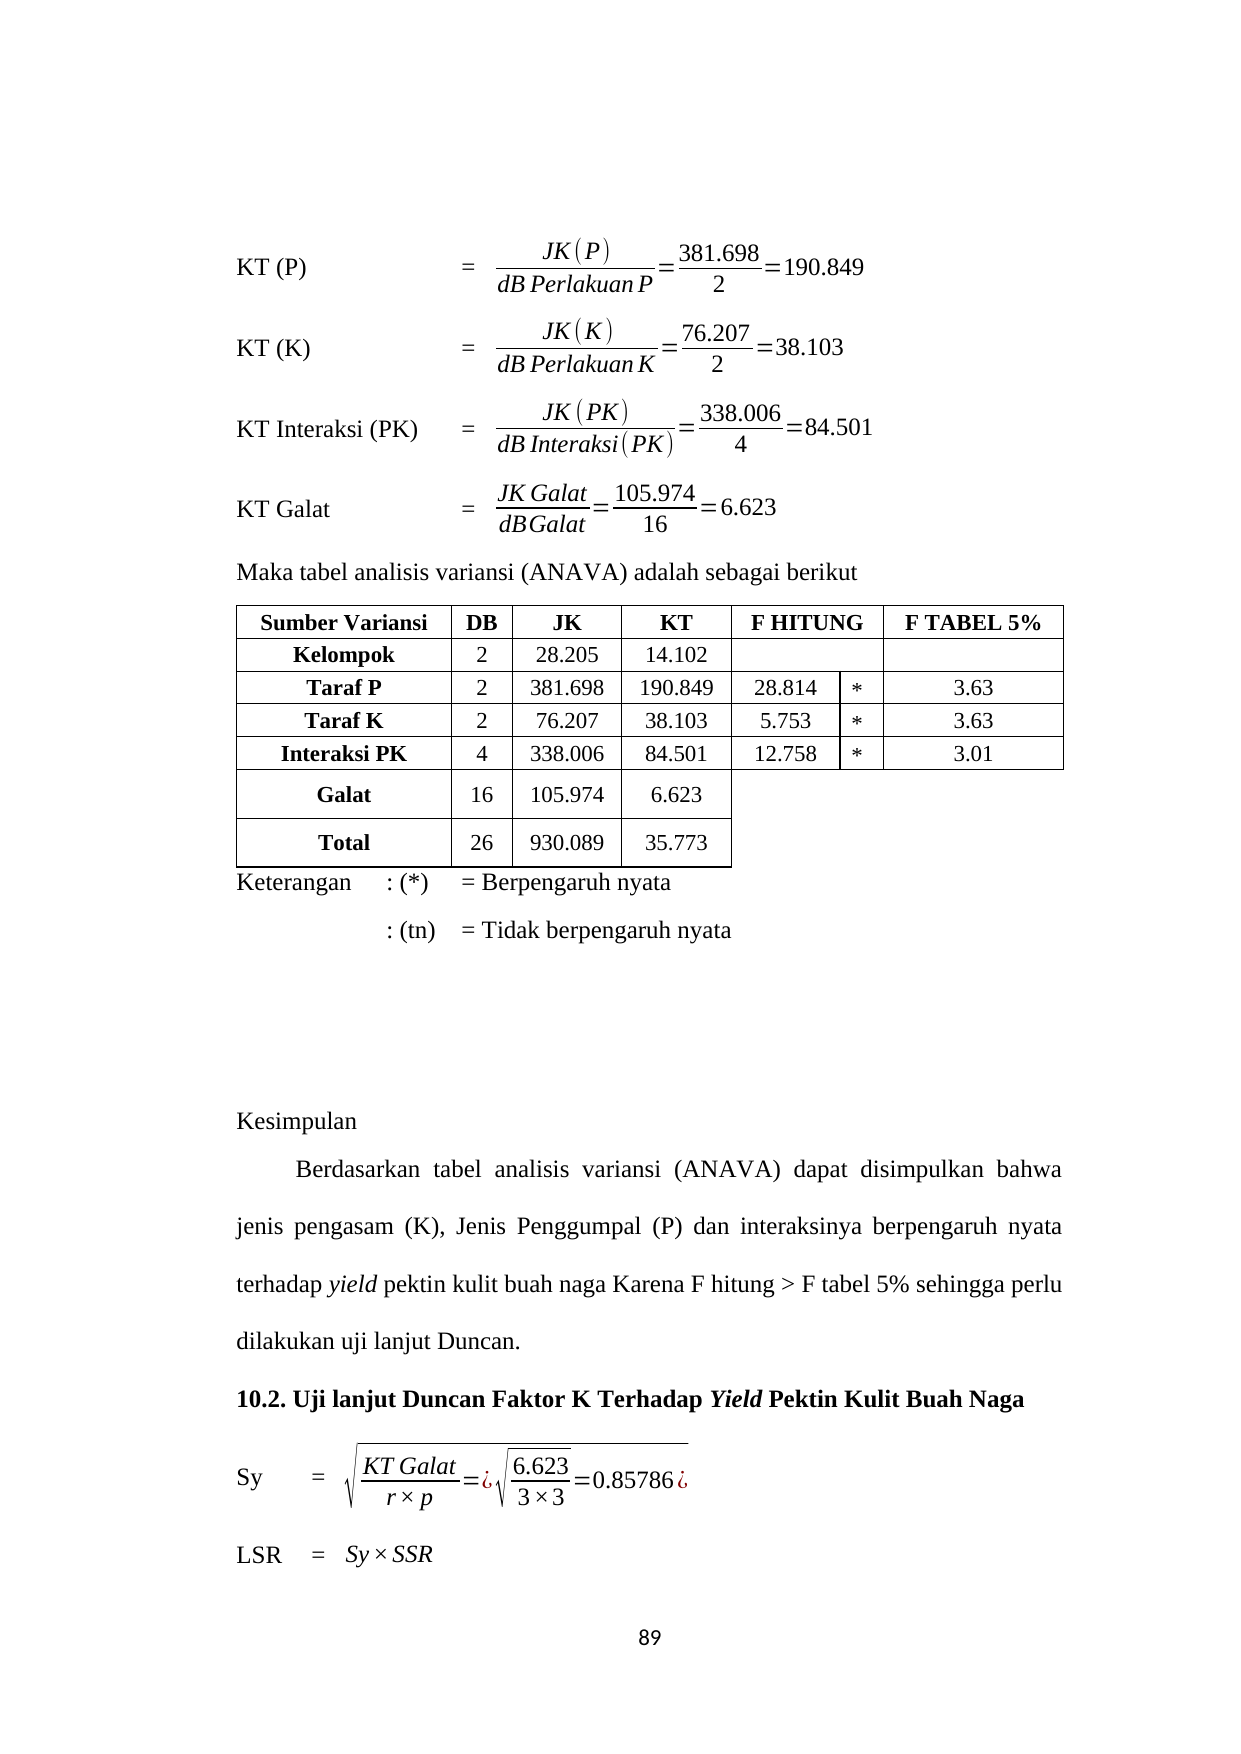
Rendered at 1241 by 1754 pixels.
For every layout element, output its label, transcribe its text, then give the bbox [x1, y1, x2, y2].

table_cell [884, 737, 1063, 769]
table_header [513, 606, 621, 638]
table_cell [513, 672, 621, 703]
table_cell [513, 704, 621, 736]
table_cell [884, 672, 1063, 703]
text Berdasarkan tabel analisis variansi (ANAVA) dapat disimpulkan bahwa jenis pengasam (K), Jenis Penggumpal (P) dan interaksinya berpengaruh nyata terhadap yield pektin kulit buah naga Karena F hitung > F tabel 5% sehingga perlu dilakukan uji lanjut Duncan. [236, 1154, 1063, 1355]
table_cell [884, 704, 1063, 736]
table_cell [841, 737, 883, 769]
text KT Galat = [236, 479, 1063, 538]
text : (tn) = Tidak berpengaruh nyata [236, 915, 1063, 944]
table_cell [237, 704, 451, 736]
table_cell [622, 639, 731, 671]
text 10.2. Uji lanjut Duncan Faktor K Terhadap Yield Pektin Kulit Buah Naga [236, 1384, 1063, 1412]
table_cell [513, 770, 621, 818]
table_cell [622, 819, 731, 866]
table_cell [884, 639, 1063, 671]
text Sy = [236, 1441, 1063, 1511]
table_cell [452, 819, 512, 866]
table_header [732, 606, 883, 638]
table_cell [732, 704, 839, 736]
text Kesimpulan [236, 1106, 1063, 1135]
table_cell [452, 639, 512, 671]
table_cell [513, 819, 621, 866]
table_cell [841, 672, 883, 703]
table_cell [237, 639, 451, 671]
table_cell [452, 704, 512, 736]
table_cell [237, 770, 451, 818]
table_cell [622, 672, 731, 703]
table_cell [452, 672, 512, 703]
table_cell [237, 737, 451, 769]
text KT (K) = [236, 316, 1063, 378]
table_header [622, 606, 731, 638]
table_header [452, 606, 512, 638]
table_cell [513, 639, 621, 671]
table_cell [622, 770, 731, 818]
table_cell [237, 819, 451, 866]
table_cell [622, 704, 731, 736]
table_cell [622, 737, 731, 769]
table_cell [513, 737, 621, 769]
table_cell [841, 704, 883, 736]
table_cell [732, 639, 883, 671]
text LSR = [236, 1540, 1063, 1568]
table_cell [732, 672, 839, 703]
text KT (P) = [236, 236, 1063, 297]
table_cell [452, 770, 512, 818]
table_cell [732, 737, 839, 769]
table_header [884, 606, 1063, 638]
text KT Interaksi (PK) = [236, 397, 1063, 460]
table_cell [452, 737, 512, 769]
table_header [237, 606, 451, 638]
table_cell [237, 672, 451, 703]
text Maka tabel analisis variansi (ANAVA) adalah sebagai berikut [236, 557, 1063, 586]
text Keterangan : (*) = Berpengaruh nyata [236, 867, 1063, 896]
